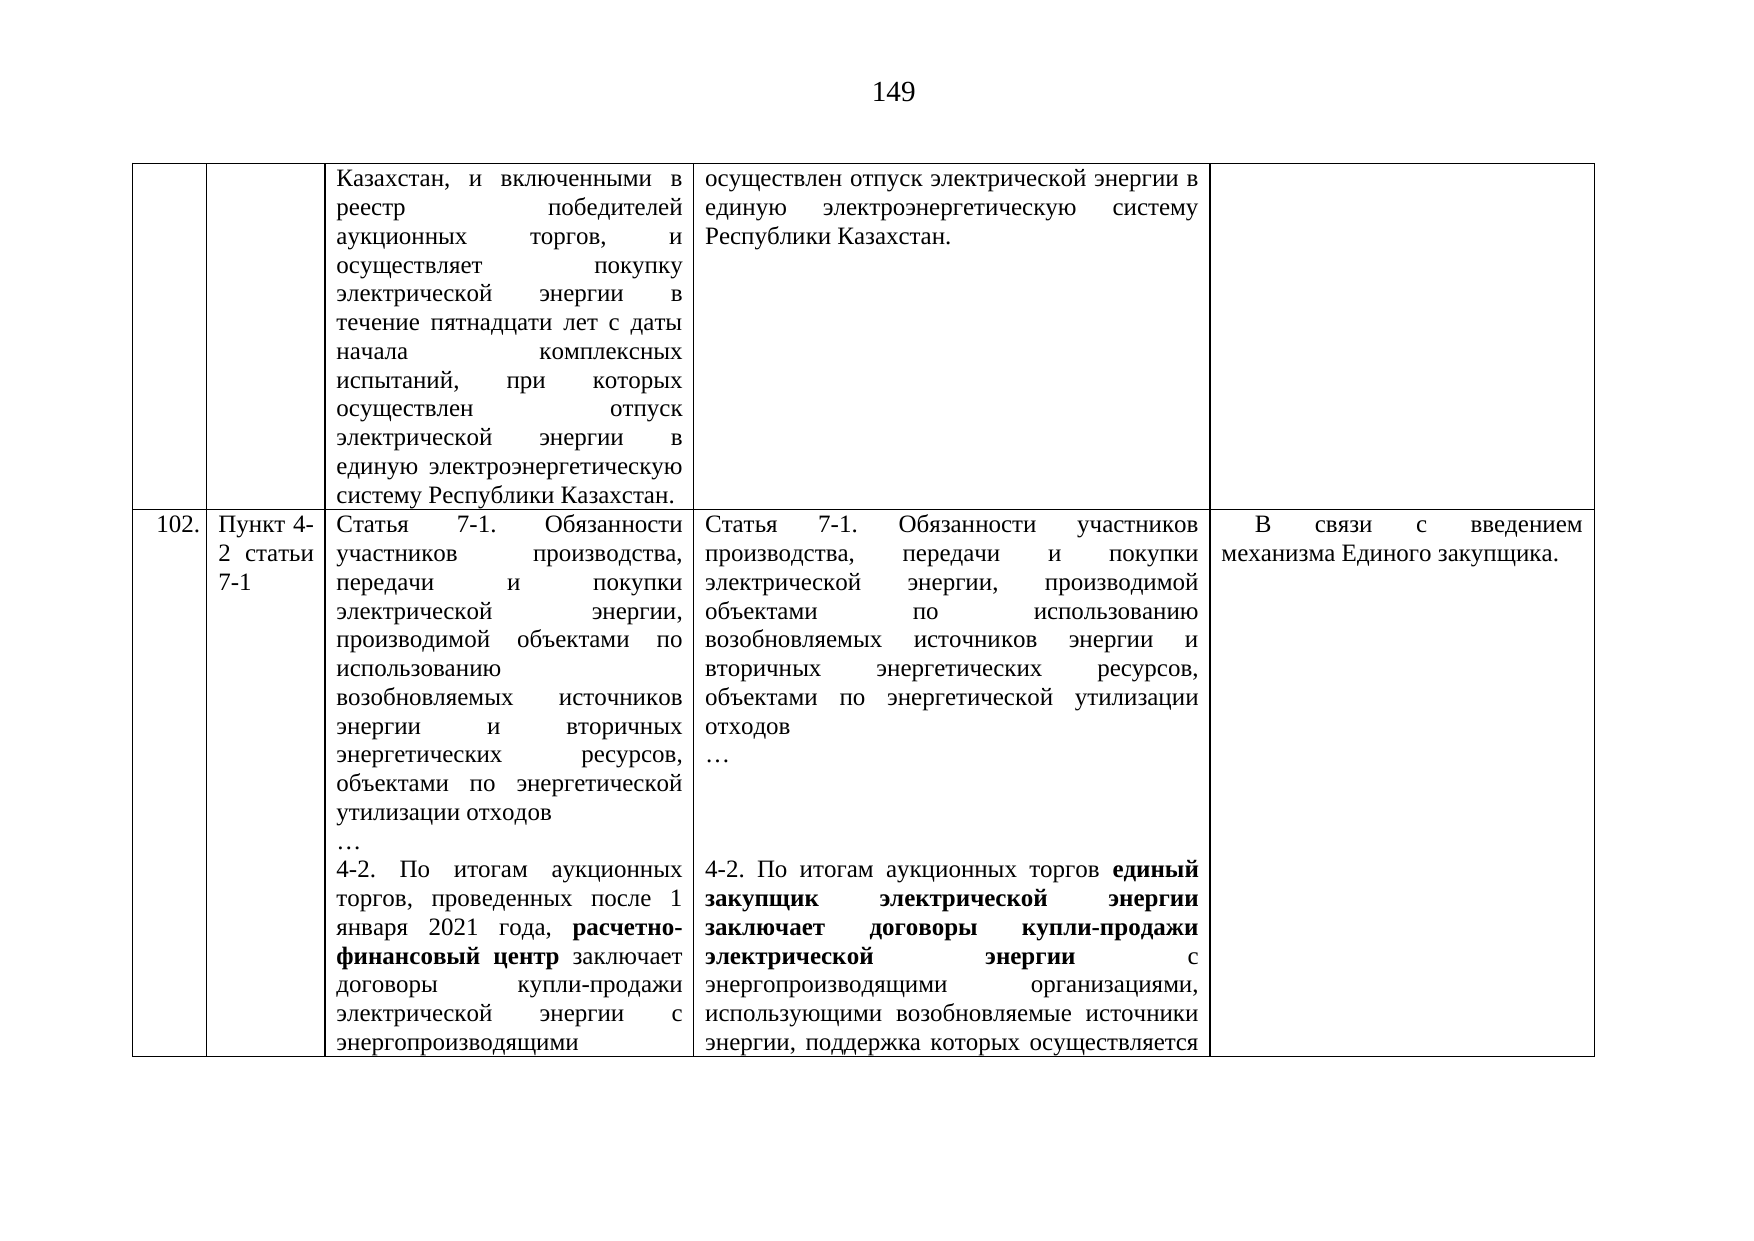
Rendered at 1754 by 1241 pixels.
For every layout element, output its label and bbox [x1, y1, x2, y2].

table_cell [694, 510, 1209, 1056]
table_cell [694, 164, 1209, 508]
table_cell [207, 164, 324, 508]
table_cell [1211, 510, 1594, 1056]
table_cell [207, 510, 324, 1056]
table_cell [133, 164, 206, 508]
table_cell [326, 164, 693, 508]
table_cell [133, 510, 206, 1056]
table_cell [326, 510, 693, 1056]
table_cell [1211, 164, 1594, 508]
